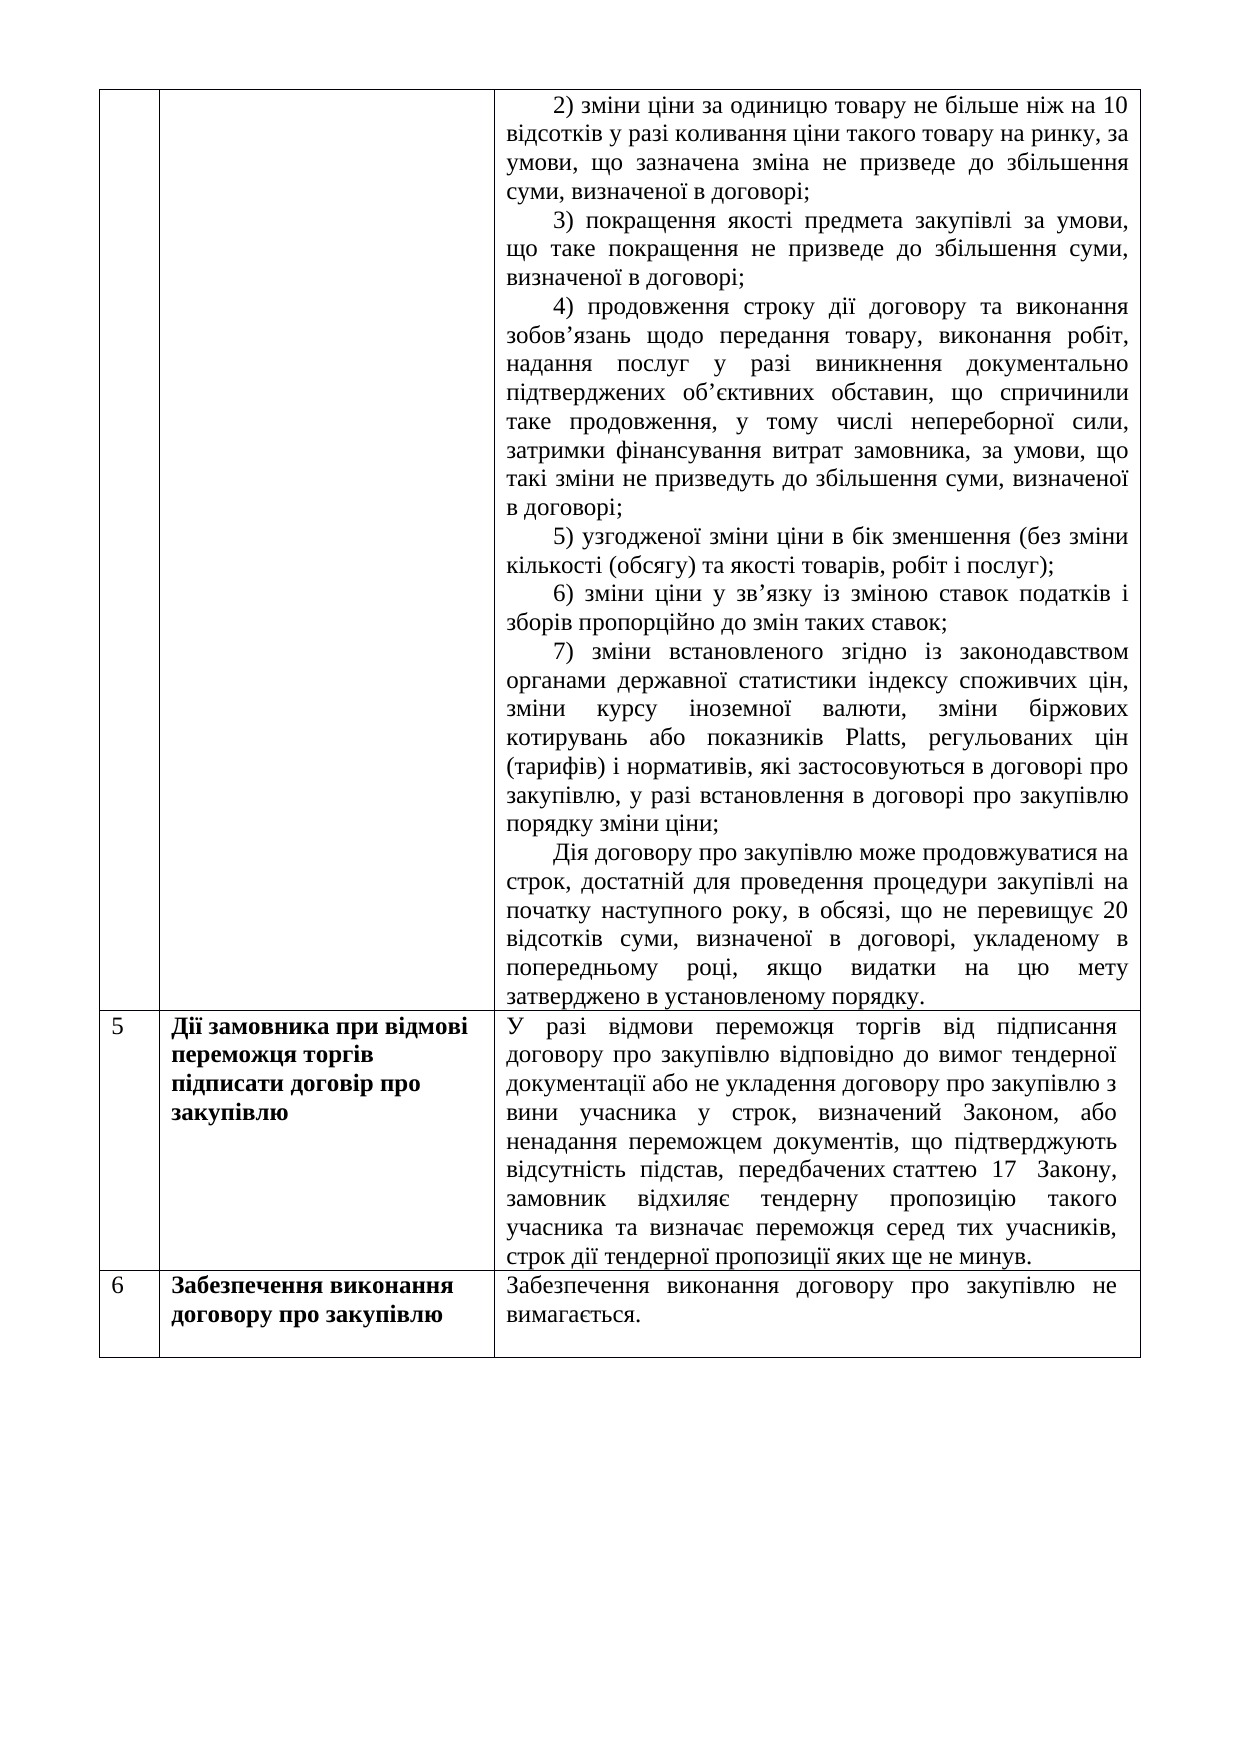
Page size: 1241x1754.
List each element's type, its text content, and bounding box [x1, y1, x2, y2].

table_cell У разі відмови переможця торгів від підписання договору про закупівлю відповідно до вимог тендерної документації або не укладення договору про закупівлю з вини учасника у строк, визначений Законом, або ненадання переможцем документів, що підтверджують відсутність підстав, передбачених статтею 17 Закону, замовник відхиляє тендерну пропозицію такого учасника та визначає переможця серед тих учасників, строк дії тендерної пропозиції яких ще не минув. [495, 1011, 1140, 1269]
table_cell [160, 90, 494, 1010]
table_cell 4 [100, 90, 159, 1010]
table_cell Дії замовника при відмові переможця торгів підписати договір про закупівлю [160, 1011, 494, 1269]
table_cell 5 [100, 1011, 159, 1269]
table_cell Забезпечення виконання договору про закупівлю не вимагається. [495, 1271, 1140, 1357]
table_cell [495, 90, 1140, 1010]
table_cell 6 [100, 1271, 159, 1357]
table_cell Забезпечення виконання договору про закупівлю [160, 1271, 494, 1357]
